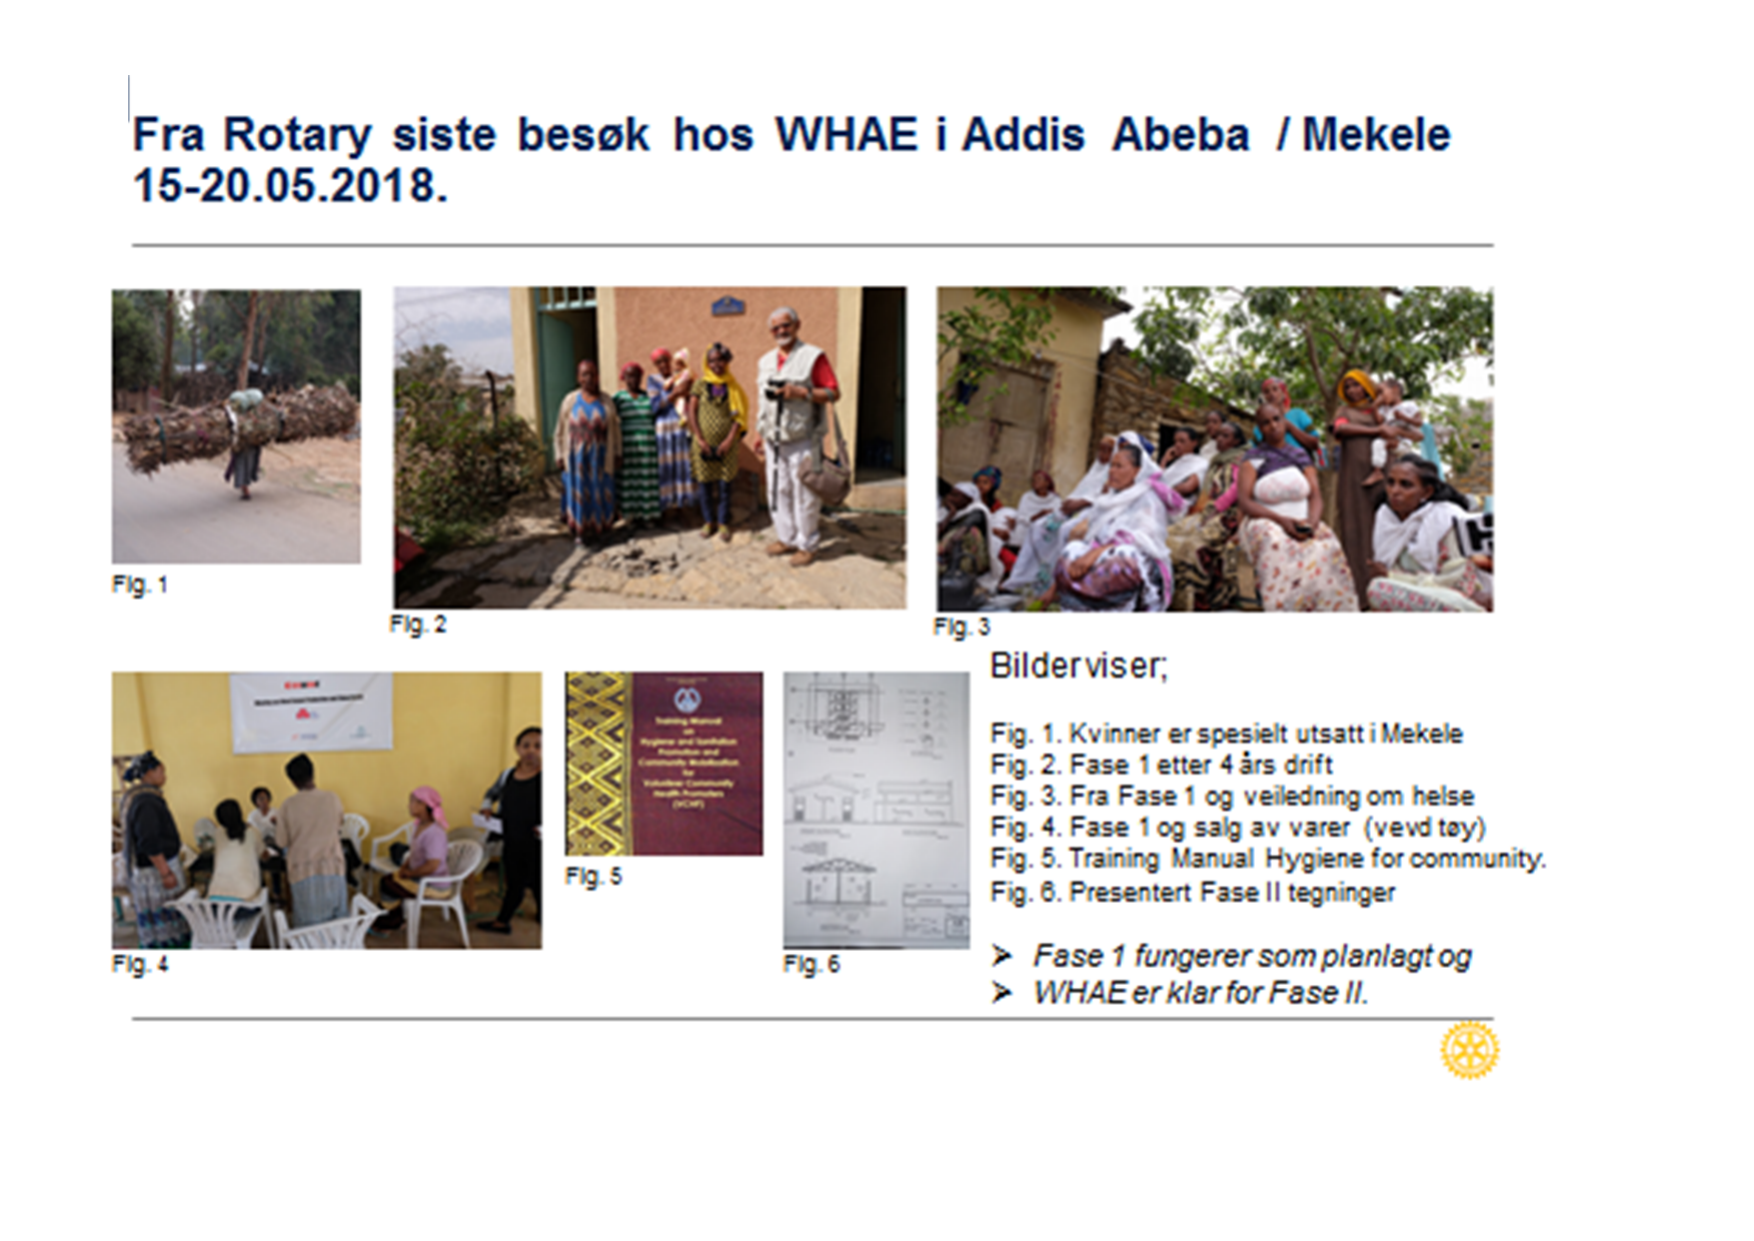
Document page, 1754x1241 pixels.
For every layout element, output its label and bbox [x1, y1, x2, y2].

picture [75, 75, 1548, 1094]
